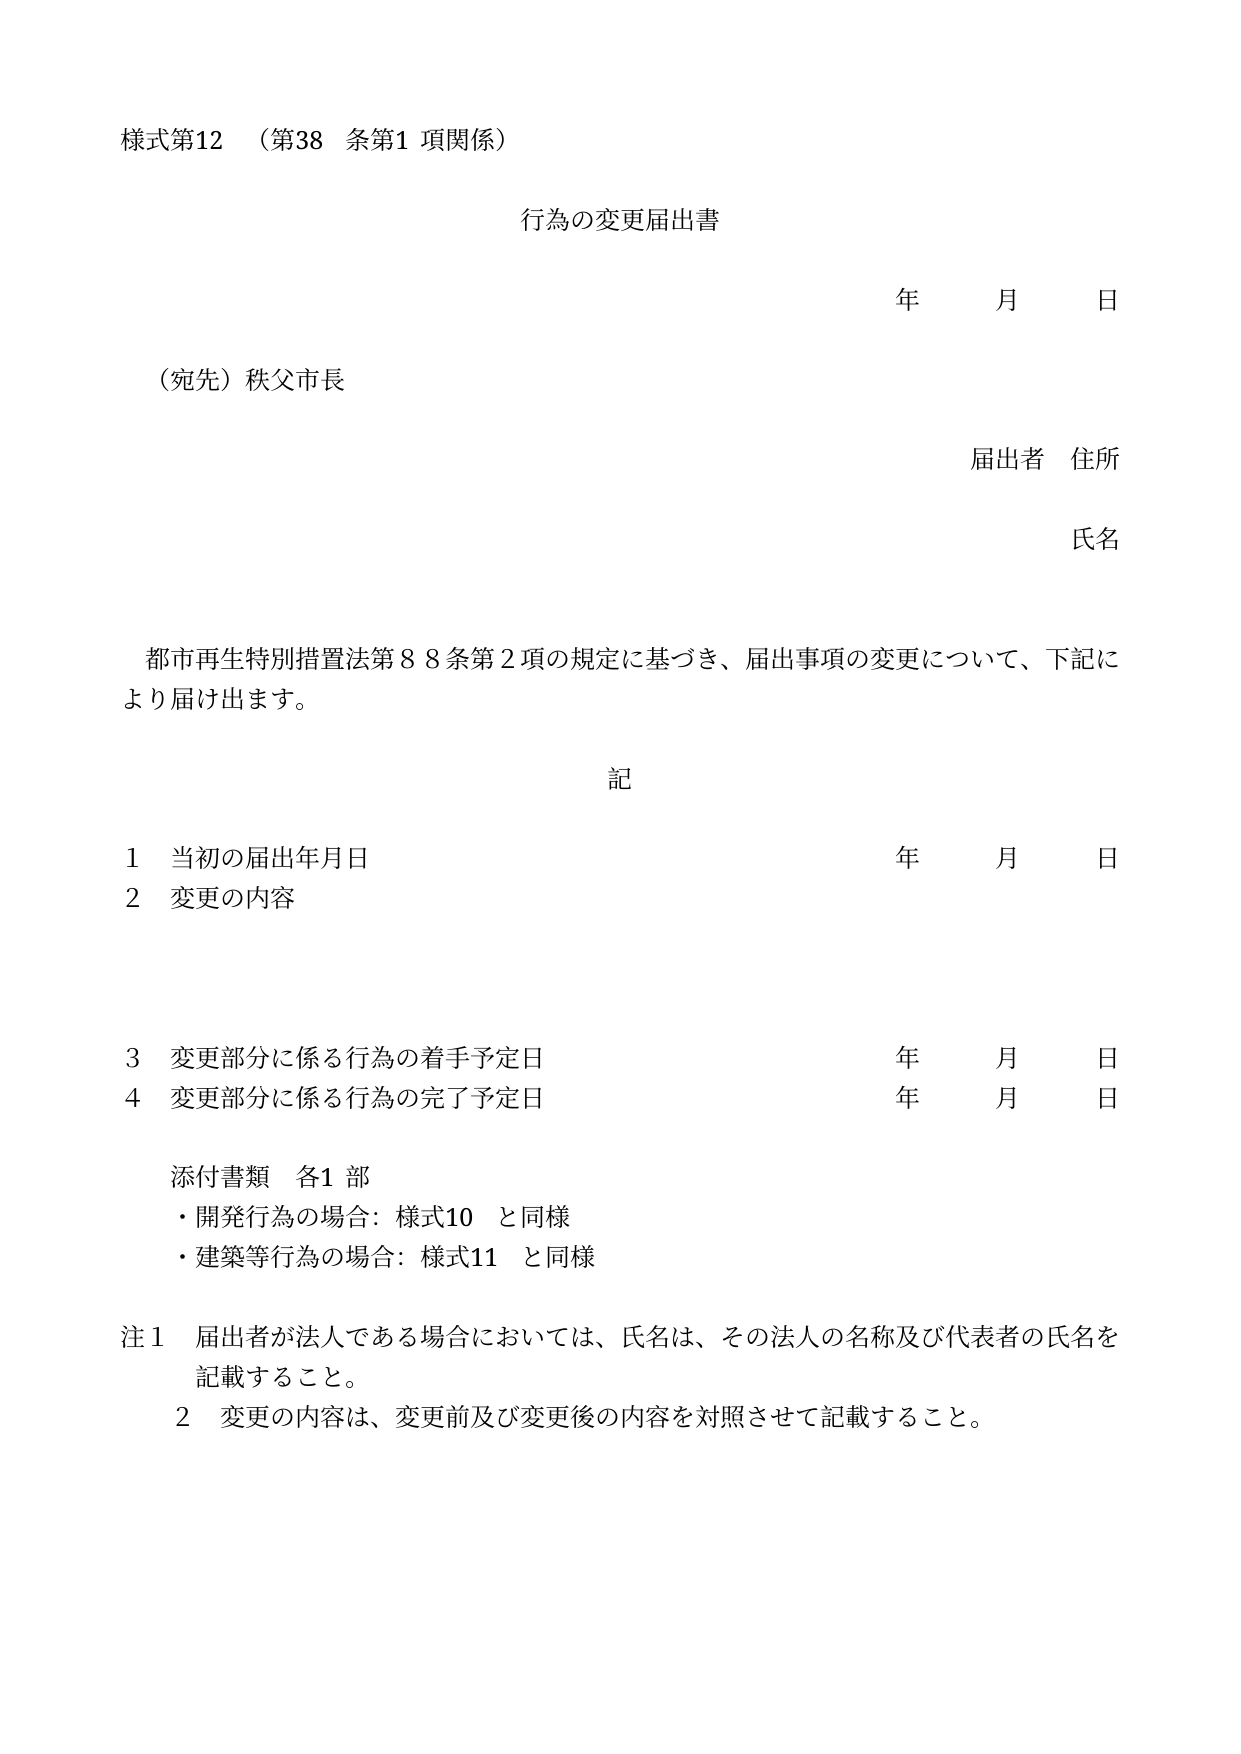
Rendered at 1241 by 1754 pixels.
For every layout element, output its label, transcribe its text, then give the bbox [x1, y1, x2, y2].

text 様式第12（第38条第1項関係） [120, 119, 1120, 159]
text ３ 変更部分に係る行為の着手予定日 年 月 日 [120, 1037, 1120, 1076]
text 都市再生特別措置法第８８条第２項の規定に基づき、届出事項の変更について、下記により届け出ます。 [120, 638, 1120, 717]
text ２ 変更の内容は、変更前及び変更後の内容を対照させて記載すること。 [145, 1396, 1120, 1436]
text ・開発行為の場合：様式10と同様 [164, 1196, 1120, 1236]
text 届出者 住所 [120, 438, 1120, 478]
text （宛先）秩父市長 [120, 358, 1120, 398]
text ４ 変更部分に係る行為の完了予定日 年 月 日 [120, 1076, 1120, 1116]
text 添付書類 各1部 [120, 1156, 1120, 1196]
text １ 当初の届出年月日 年 月 日 [120, 837, 1120, 877]
text 年 月 日 [120, 278, 1120, 318]
text 注１ 届出者が法人である場合においては、氏名は、その法人の名称及び代表者の氏名を記載すること。 [120, 1316, 1120, 1396]
text 氏名 [120, 518, 1120, 558]
text ・建築等行為の場合：様式11と同様 [164, 1236, 1120, 1276]
text 記 [120, 757, 1120, 797]
text ２ 変更の内容 [120, 877, 1120, 917]
text 行為の変更届出書 [120, 199, 1120, 239]
